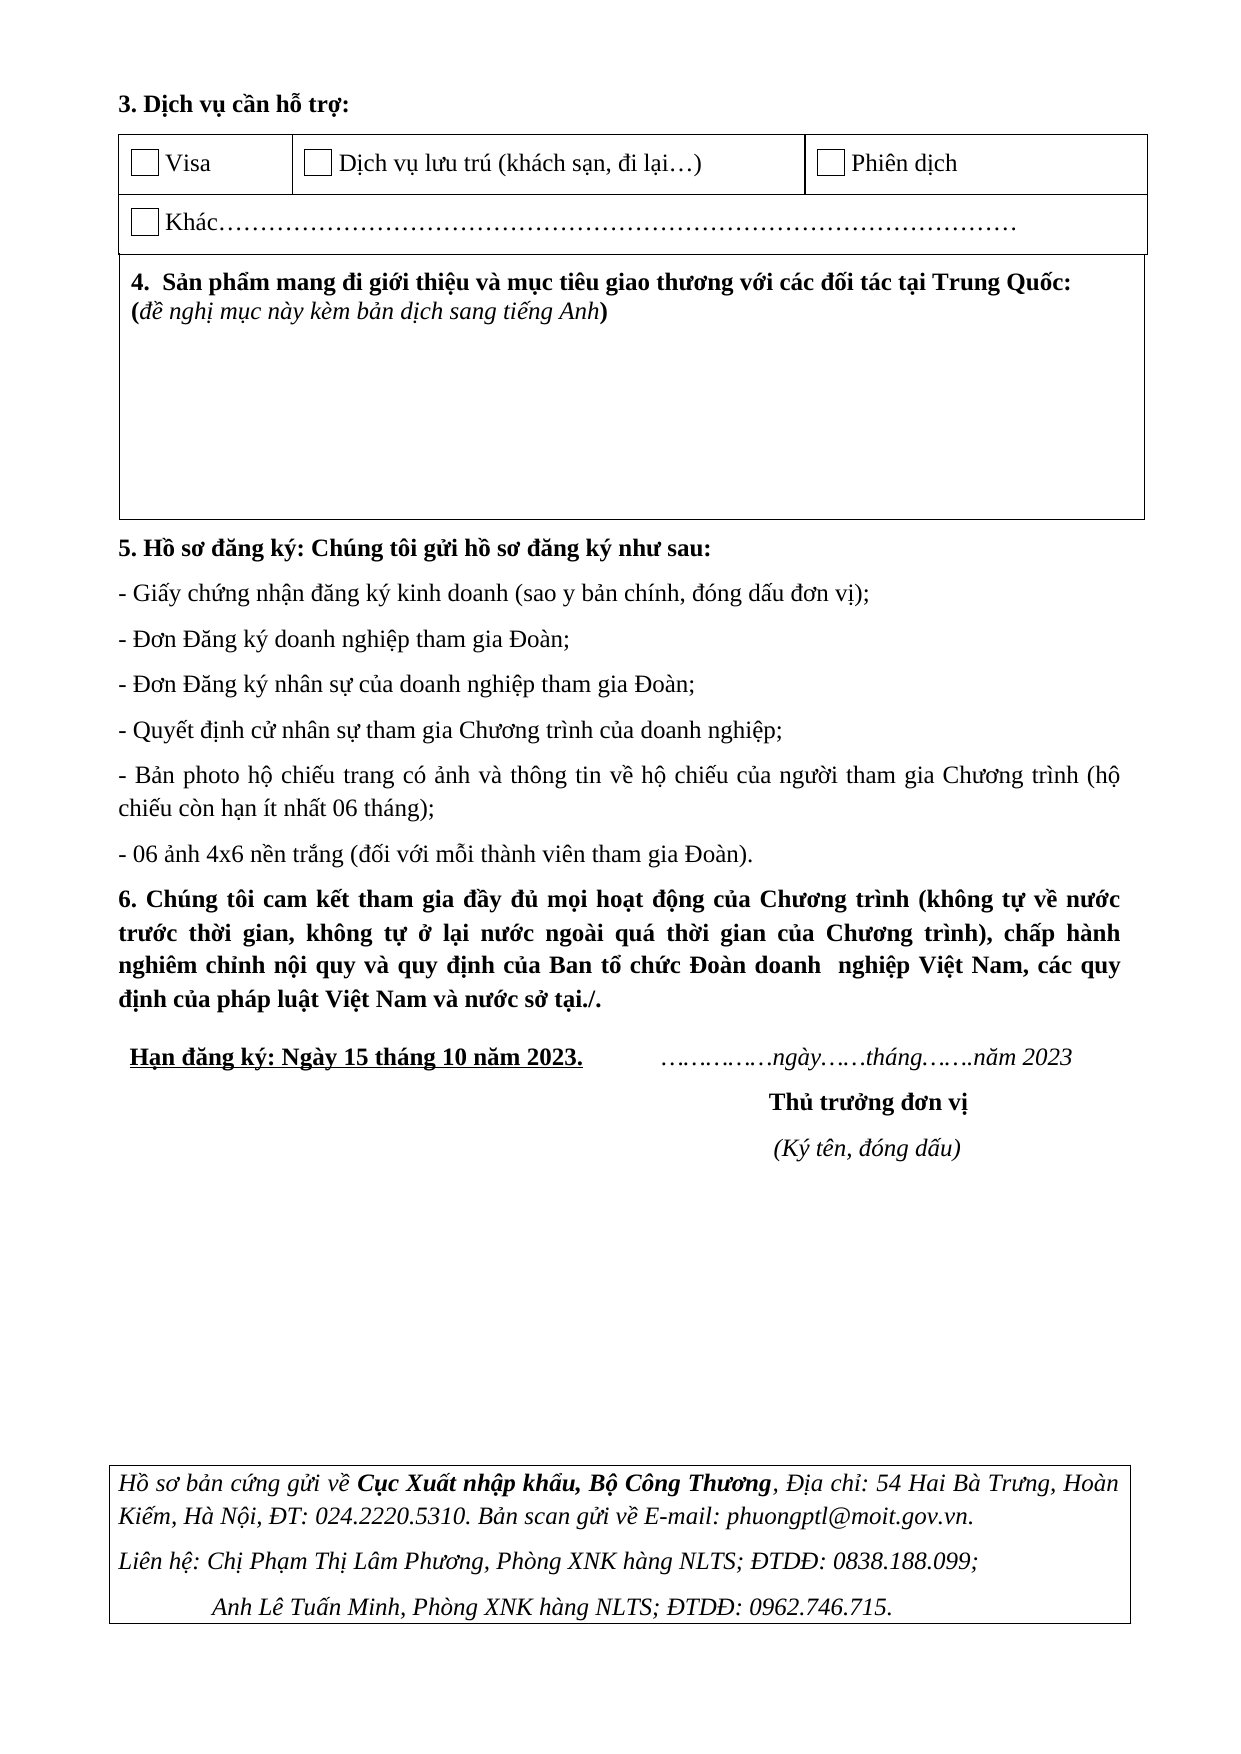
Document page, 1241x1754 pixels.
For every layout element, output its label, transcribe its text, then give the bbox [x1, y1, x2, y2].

text - Bản photo hộ chiếu trang có ảnh và thông tin về hộ chiếu của người tham gia Chương trình (hộ chiếu còn hạn ít nhất 06 tháng); [118, 761, 1122, 822]
text - Đơn Đăng ký doanh nghiệp tham gia Đoàn; [118, 624, 1122, 653]
table_cell 4. Sản phẩm mang đi giới thiệu và mục tiêu giao thương với các đối tác tại Trung Quốc: (đề nghị mục này kèm bản dịch sang tiếng Anh) [120, 255, 1144, 519]
text - 06 ảnh 4x6 nền trắng (đối với mỗi thành viên tham gia Đoàn). [118, 839, 1122, 868]
table_header ……………ngày……tháng…….năm 2023 Thủ trưởng đơn vị (Ký tên, đóng dấu) [614, 1029, 1122, 1179]
text Liên hệ: Chị Phạm Thị Lâm Phương, Phòng XNK hàng NLTS; ĐTDĐ: 0838.188.099; [110, 1543, 1130, 1575]
text Hồ sơ bản cứng gửi về Cục Xuất nhập khẩu, Bộ Công Thương, Địa chỉ: 54 Hai Bà Trưng, Hoàn Kiếm, Hà Nội, ĐT: 024.2220.5310. Bản scan gửi về E-mail: phuongptl@moit.gov.vn. [110, 1466, 1130, 1529]
text 3. Dịch vụ cần hỗ trợ: [118, 89, 1122, 117]
table_header Hạn đăng ký: Ngày 15 tháng 10 năm 2023. [118, 1029, 614, 1179]
text - Đơn Đăng ký nhân sự của doanh nghiệp tham gia Đoàn; [118, 669, 1122, 698]
table_header Dịch vụ lưu trú (khách sạn, đi lại…) [293, 135, 804, 194]
table_cell Khác…………………………………………………………………………………… [119, 195, 1147, 254]
text 5. Hồ sơ đăng ký: Chúng tôi gửi hồ sơ đăng ký như sau: [118, 533, 1122, 562]
text 6. Chúng tôi cam kết tham gia đầy đủ mọi hoạt động của Chương trình (không tự về nước trước thời gian, không tự ở lại nước ngoài quá thời gian của Chương trình), chấp hành nghiêm chỉnh nội quy và quy định của Ban tổ chức Đoàn doanh nghiệp Việt Nam, các quy định của pháp luật Việt Nam và nước sở tại./. [118, 884, 1122, 1012]
text - Quyết định cử nhân sự tham gia Chương trình của doanh nghiệp; [118, 715, 1122, 744]
table_header Phiên dịch [806, 135, 1147, 194]
text - Giấy chứng nhận đăng ký kinh doanh (sao y bản chính, đóng dấu đơn vị); [118, 578, 1122, 607]
text Anh Lê Tuấn Minh, Phòng XNK hàng NLTS; ĐTDĐ: 0962.746.715. [110, 1589, 1130, 1623]
table_header Visa [119, 135, 292, 194]
